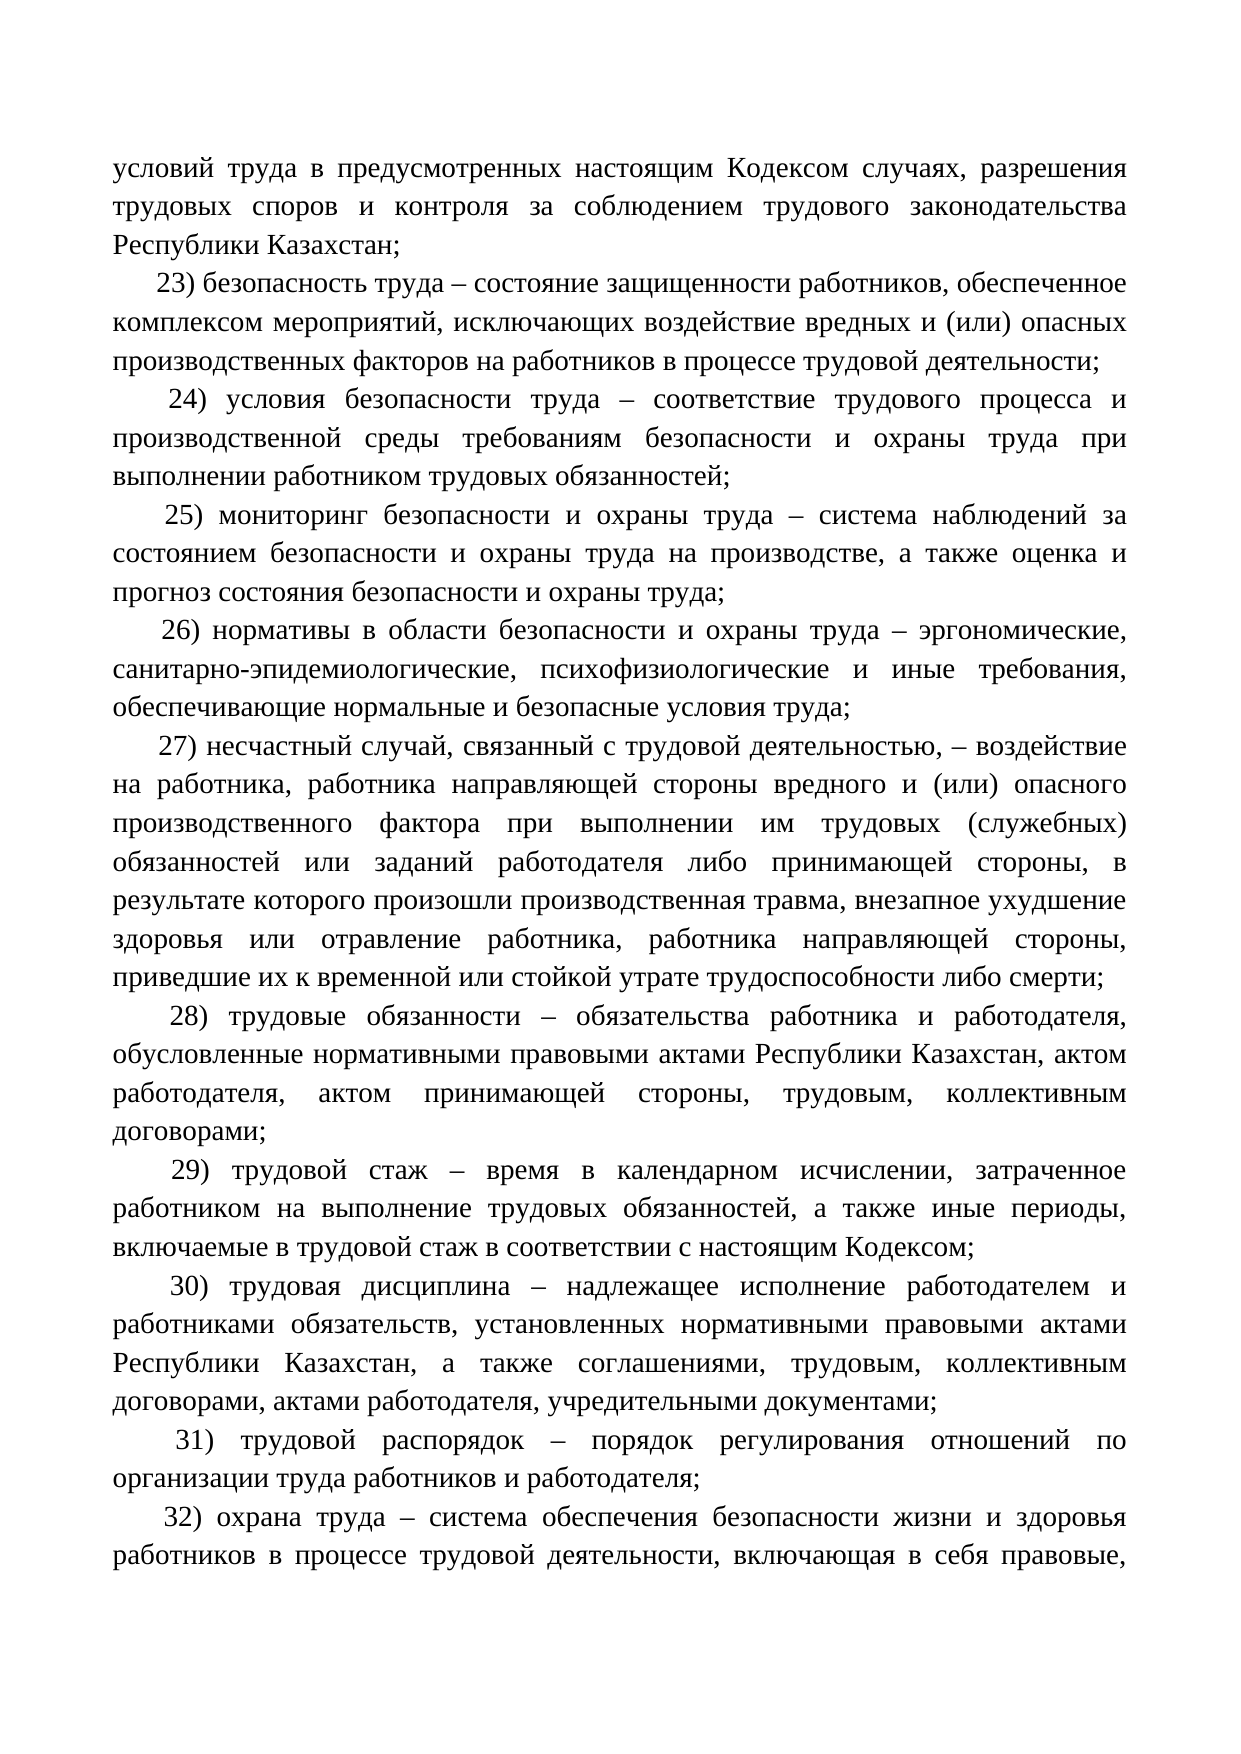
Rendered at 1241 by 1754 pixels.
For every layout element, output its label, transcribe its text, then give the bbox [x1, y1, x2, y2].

text 31) трудовой распорядок – порядок регулирования отношений по организации труда работников и работодателя; [112, 1422, 1128, 1494]
text 26) нормативы в области безопасности и охраны труда – эргономические, санитарно-эпидемиологические, психофизиологические и иные требования, обеспечивающие нормальные и безопасные условия труда; [112, 612, 1128, 723]
text 27) несчастный случай, связанный с трудовой деятельностью, – воздействие на работника, работника направляющей стороны вредного и (или) опасного производственного фактора при выполнении им трудовых (служебных) обязанностей или заданий работодателя либо принимающей стороны, в результате которого произошли производственная травма, внезапное ухудшение здоровья или отравление работника, работника направляющей стороны, приведшие их к временной или стойкой утрате трудоспособности либо смерти; [112, 728, 1128, 993]
text 30) трудовая дисциплина – надлежащее исполнение работодателем и работниками обязательств, установленных нормативными правовыми актами Республики Казахстан, а также соглашениями, трудовым, коллективным договорами, актами работодателя, учредительными документами; [112, 1268, 1128, 1417]
text 29) трудовой стаж – время в календарном исчислении, затраченное работником на выполнение трудовых обязанностей, а также иные периоды, включаемые в трудовой стаж в соответствии с настоящим Кодексом; [112, 1152, 1128, 1263]
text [112, 1499, 1128, 1571]
text 28) трудовые обязанности – обязательства работника и работодателя, обусловленные нормативными правовыми актами Республики Казахстан, актом работодателя, актом принимающей стороны, трудовым, коллективным договорами; [112, 998, 1128, 1147]
text 23) безопасность труда – состояние защищенности работников, обеспеченное комплексом мероприятий, исключающих воздействие вредных и (или) опасных производственных факторов на работников в процессе трудовой деятельности; [112, 266, 1128, 376]
text 24) условия безопасности труда – соответствие трудового процесса и производственной среды требованиям безопасности и охраны труда при выполнении работником трудовых обязанностей; [112, 381, 1128, 492]
text 25) мониторинг безопасности и охраны труда – система наблюдений за состоянием безопасности и охраны труда на производстве, а также оценка и прогноз состояния безопасности и охраны труда; [112, 497, 1128, 607]
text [112, 150, 1128, 261]
